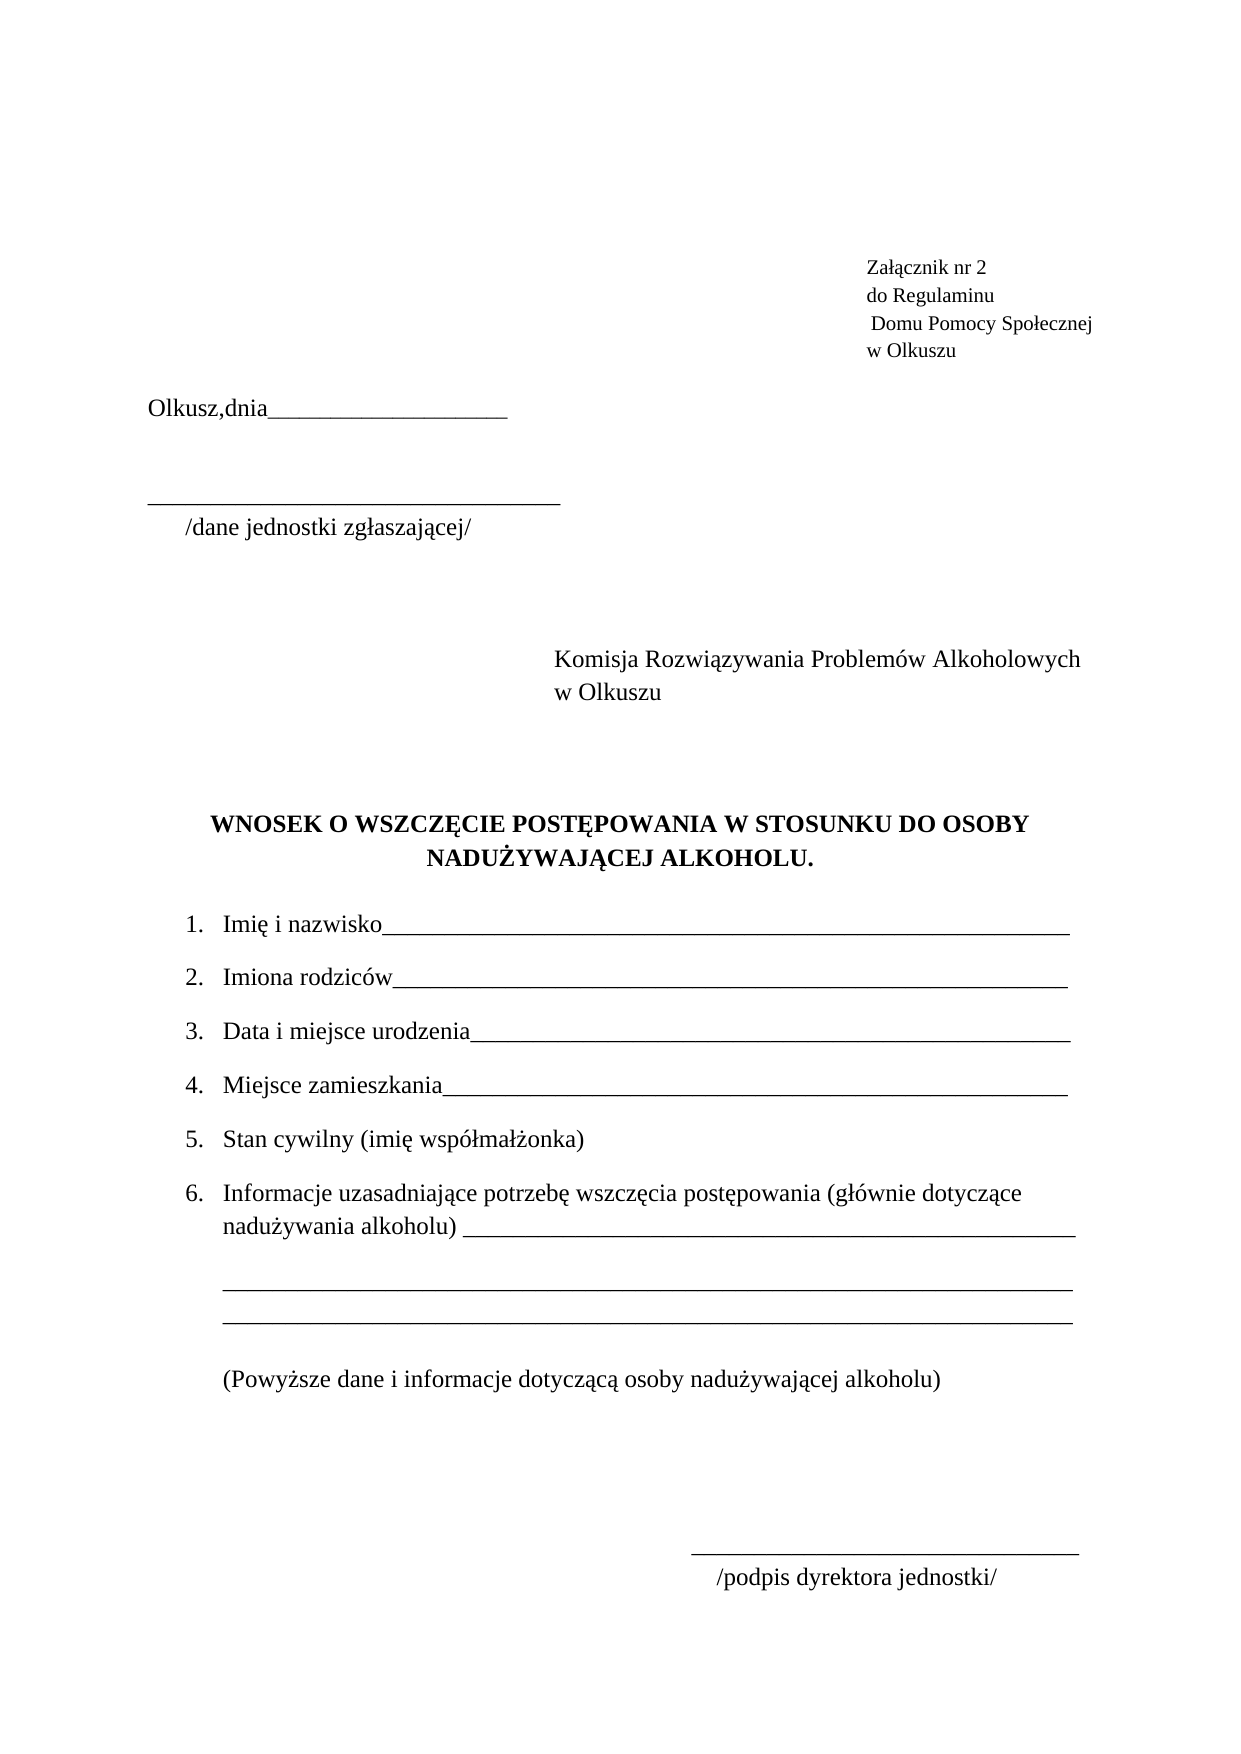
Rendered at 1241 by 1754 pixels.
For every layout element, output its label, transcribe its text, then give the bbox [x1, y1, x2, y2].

text Domu Pomocy Społecznej [148, 311, 1093, 334]
list Imię i nazwisko_______________________________________________________ [185, 909, 1093, 937]
text ____________________________________________________________________ [223, 1265, 1093, 1293]
text do Regulaminu [148, 283, 1093, 307]
list Stan cywilny (imię współmałżonka) [185, 1124, 1093, 1153]
text Komisja Rozwiązywania Problemów Alkoholowych [148, 644, 1093, 673]
text w Olkuszu [148, 677, 1093, 706]
list Imiona rodziców______________________________________________________ [185, 962, 1093, 991]
list Data i miejsce urodzenia________________________________________________ [185, 1016, 1093, 1045]
text WNOSEK O WSZCZĘCIE POSTĘPOWANIA W STOSUNKU DO OSOBY NADUŻYWAJĄCEJ ALKOHOLU. [148, 809, 1093, 871]
text /podpis dyrektora jednostki/ [223, 1562, 1093, 1591]
text Załącznik nr 2 [148, 255, 1093, 279]
text /dane jednostki zgłaszającej/ [148, 512, 1093, 541]
text w Olkuszu [148, 338, 1093, 362]
text (Powyższe dane i informacje dotyczącą osoby nadużywającej alkoholu) [223, 1364, 1093, 1393]
list Miejsce zamieszkania__________________________________________________ [185, 1070, 1093, 1099]
text ____________________________________________________________________ [223, 1298, 1093, 1327]
text _________________________________ [148, 479, 1093, 508]
text _______________________________ [223, 1529, 1093, 1558]
text Olkusz,dnia_______________________ [148, 393, 1093, 422]
list Informacje uzasadniające potrzebę wszczęcia postępowania (głównie dotyczące nadużywania alkoholu) _________________________________________________ [185, 1178, 1093, 1240]
